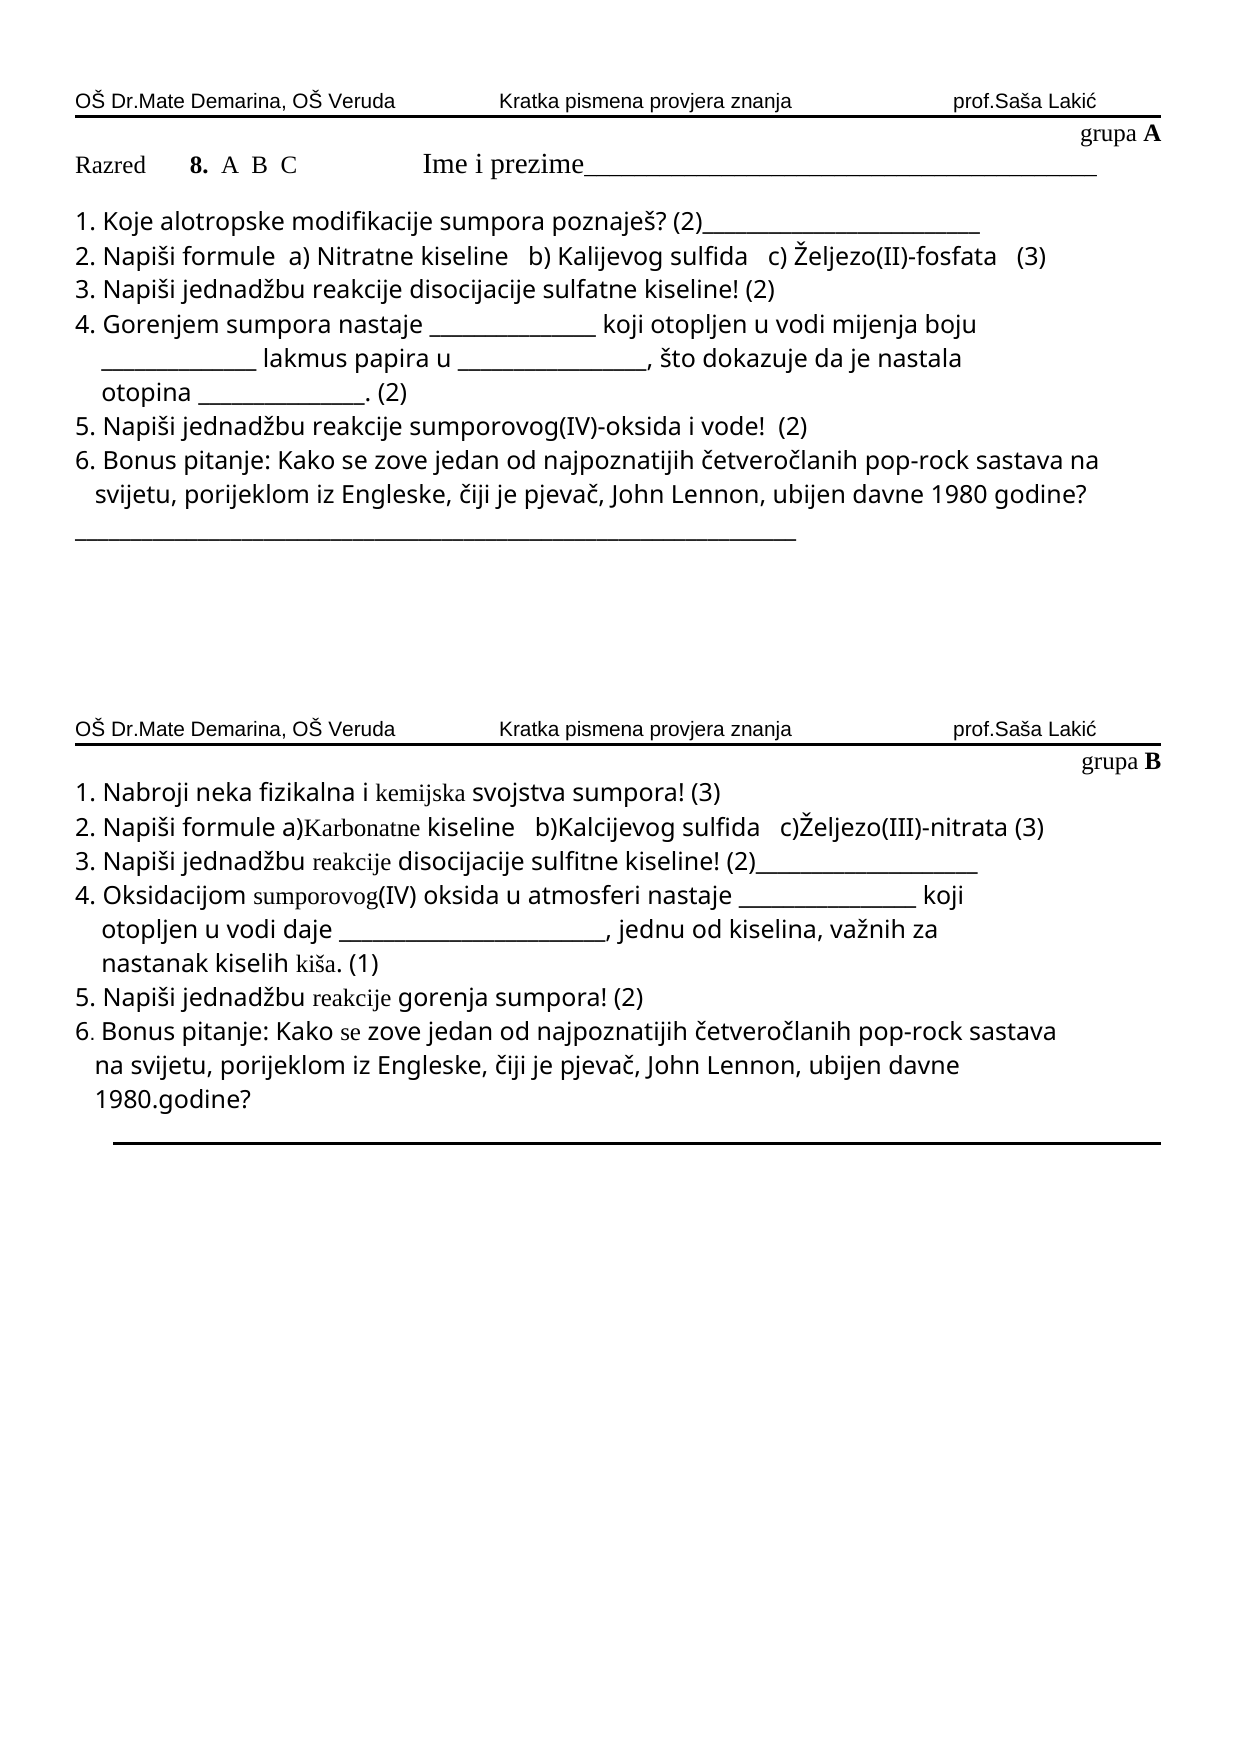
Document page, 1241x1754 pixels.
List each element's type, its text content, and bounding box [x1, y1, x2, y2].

text ______________ lakmus papira u _________________, što dokazuje da je nastala [75, 340, 1161, 374]
text OŠ Dr.Mate Demarina, OŠ Veruda Kratka pismena provjera znanja prof.Saša Lakić [75, 89, 1161, 115]
text 2. Napiši formule a) Nitratne kiseline b) Kalijevog sulfida c) Željezo(II)-fosfata (3) [75, 238, 1161, 272]
text _________________________________________________________________ [75, 511, 1161, 545]
text 1. Koje alotropske modifikacije sumpora poznaješ? (2)_________________________ [75, 204, 1161, 238]
text 1980.godine? [75, 1082, 1161, 1116]
text 5. Napiši jednadžbu reakcije gorenja sumpora! (2) [75, 979, 1161, 1013]
text grupa B [75, 746, 1161, 775]
text nastanak kiselih kiša. (1) [75, 945, 1161, 979]
text 6. Bonus pitanje: Kako se zove jedan od najpoznatijih četveročlanih pop-rock sastava [75, 1013, 1161, 1048]
text 3. Napiši jednadžbu reakcije disocijacije sulfatne kiseline! (2) [75, 272, 1161, 306]
text 6. Bonus pitanje: Kako se zove jedan od najpoznatijih četveročlanih pop-rock sastava na [75, 442, 1161, 477]
text 5. Napiši jednadžbu reakcije sumporovog(IV)-oksida i vode! (2) [75, 408, 1161, 442]
text 4. Gorenjem sumpora nastaje _______________ koji otopljen u vodi mijenja boju [75, 306, 1161, 340]
text 2. Napiši formule a)Karbonatne kiseline b)Kalcijevog sulfida c)Željezo(III)-nitrata (3) [75, 809, 1161, 843]
text 1. Nabroji neka fizikalna i kemijska svojstva sumpora! (3) [75, 775, 1161, 809]
text Razred 8. A B C Ime i prezime_________________________________________ [75, 147, 1161, 180]
text OŠ Dr.Mate Demarina, OŠ Veruda Kratka pismena provjera znanja prof.Saša Lakić [75, 717, 1161, 743]
text otopina _______________. (2) [75, 374, 1161, 408]
text 3. Napiši jednadžbu reakcije disocijacije sulfitne kiseline! (2)____________________ [75, 843, 1161, 877]
text na svijetu, porijeklom iz Engleske, čiji je pjevač, John Lennon, ubijen davne [75, 1048, 1161, 1082]
text svijetu, porijeklom iz Engleske, čiji je pjevač, John Lennon, ubijen davne 1980 godine? [75, 477, 1161, 511]
text grupa A [75, 118, 1161, 147]
text otopljen u vodi daje ________________________, jednu od kiselina, važnih za [75, 911, 1161, 945]
text 4. Oksidacijom sumporovog(IV) oksida u atmosferi nastaje ________________ koji [75, 877, 1161, 911]
